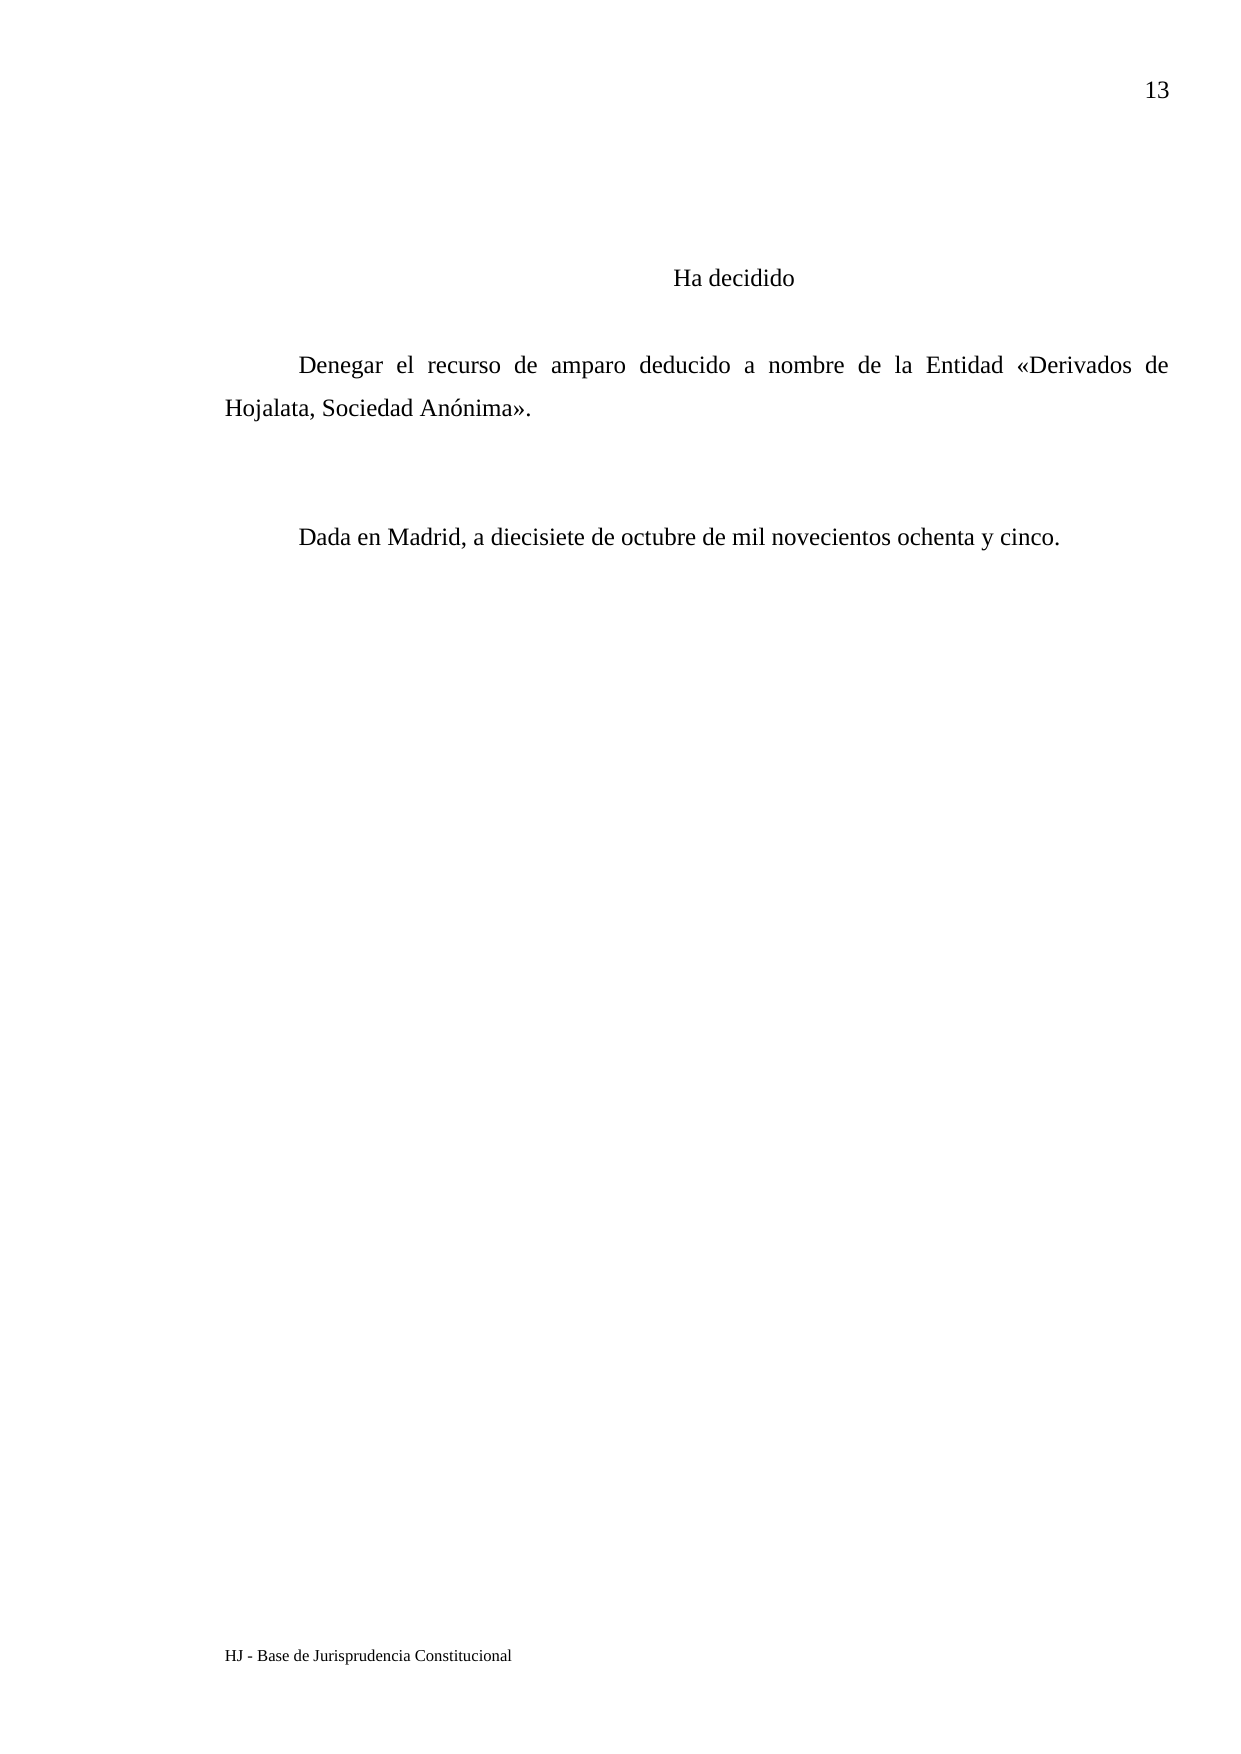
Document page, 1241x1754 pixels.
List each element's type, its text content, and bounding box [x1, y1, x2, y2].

text Ha decidido [224, 263, 1169, 292]
text Denegar el recurso de amparo deducido a nombre de la Entidad «Derivados de Hojalata, Sociedad Anónima». [224, 350, 1169, 422]
text Dada en Madrid, a diecisiete de octubre de mil novecientos ochenta y cinco. [224, 522, 1169, 551]
